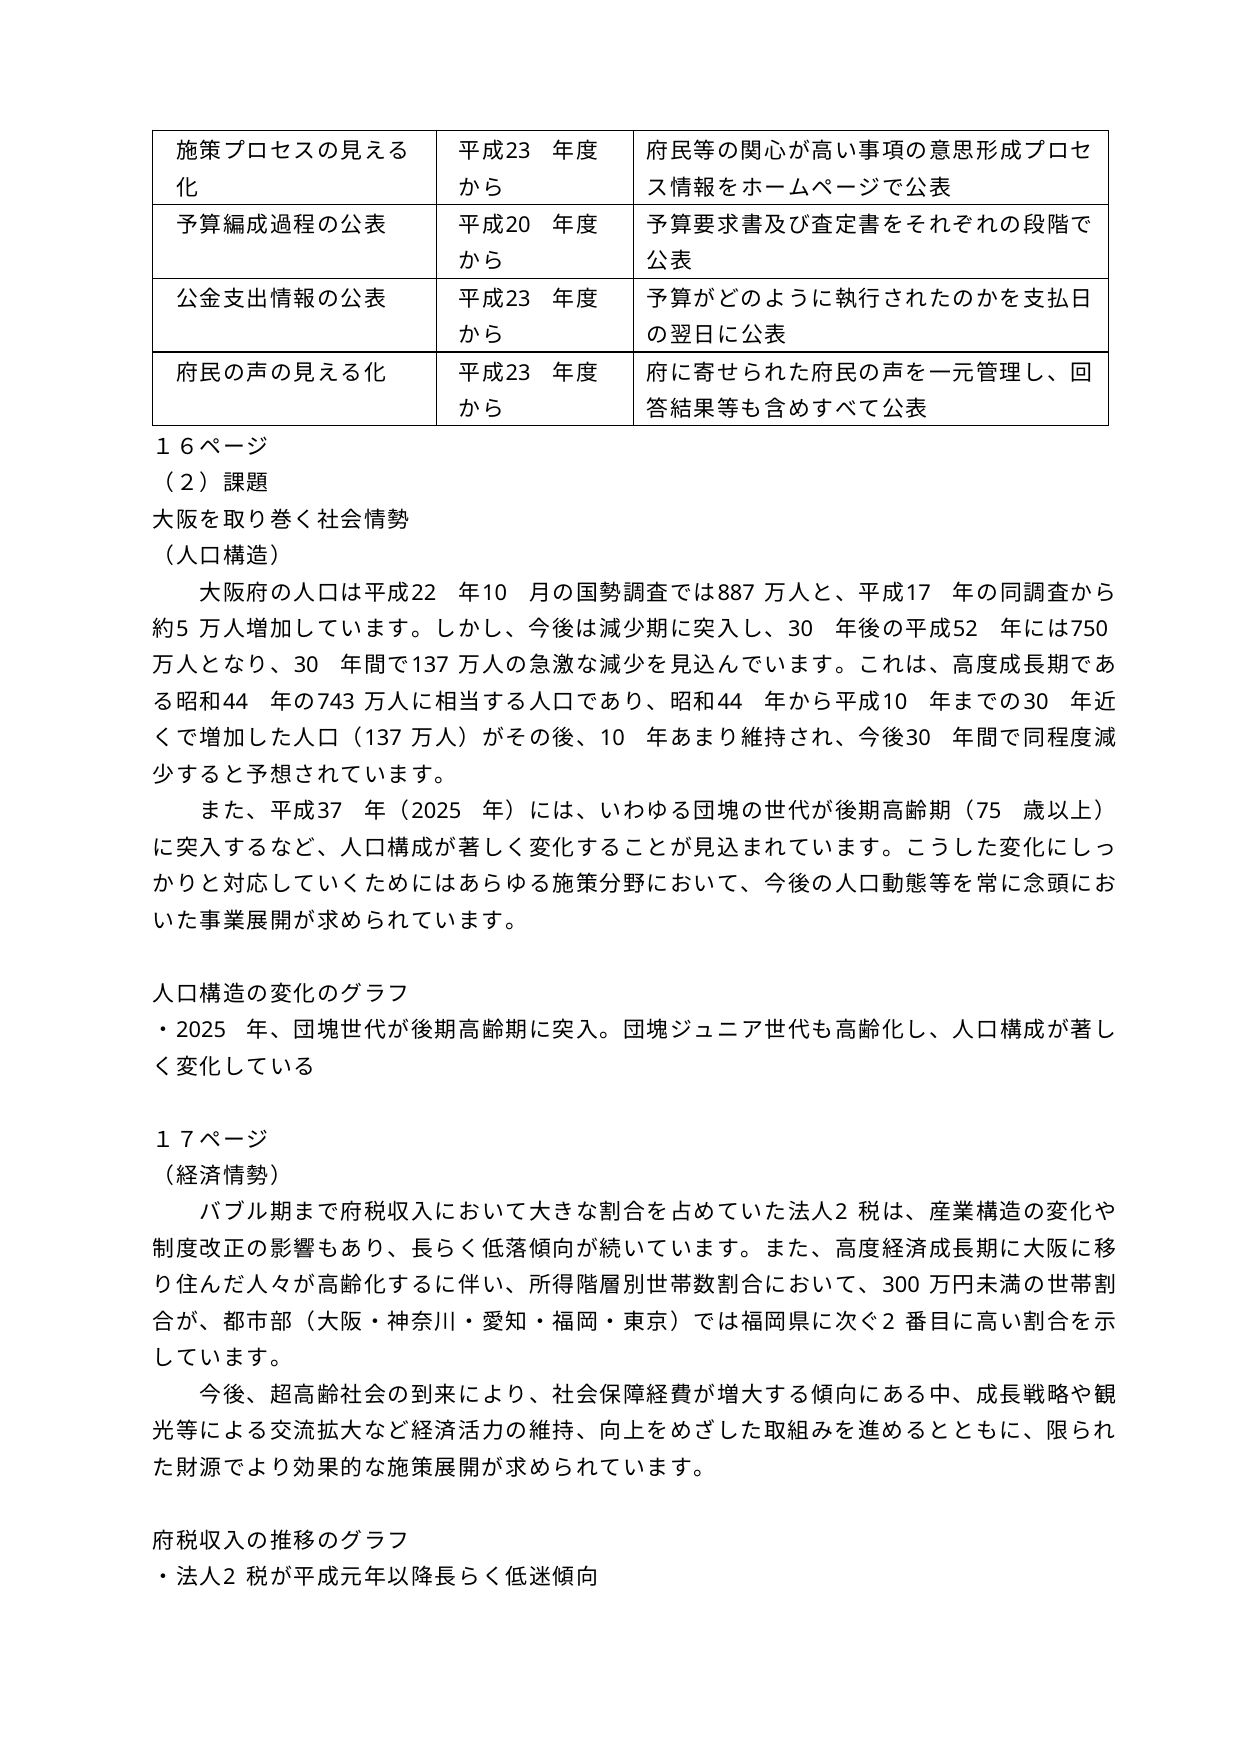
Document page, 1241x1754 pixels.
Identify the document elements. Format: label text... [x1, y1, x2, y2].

text （２）課題 [152, 463, 1117, 499]
table_cell 施策プロセスの見える化 [153, 131, 436, 203]
table_cell 予算要求書及び査定書をそれぞれの段階で公表 [634, 205, 1108, 277]
text （経済情勢） [152, 1156, 1117, 1192]
text １６ページ [152, 426, 1117, 463]
table_cell 予算編成過程の公表 [153, 205, 436, 277]
text 大阪府の人口は平成22年10月の国勢調査では887万人と、平成17年の同調査から約5万人増加しています。しかし、今後は減少期に突入し、30年後の平成52年には750万人となり、30年間で137万人の急激な減少を見込んでいます。これは、高度成長期である昭和44年の743万人に相当する人口であり、昭和44年から平成10年までの30年近くで増加した人口（137万人）がその後、10年あまり維持され、今後30年間で同程度減少すると予想されています。 [152, 572, 1117, 791]
text バブル期まで府税収入において大きな割合を占めていた法人2税は、産業構造の変化や制度改正の影響もあり、長らく低落傾向が続いています。また、高度経済成長期に大阪に移り住んだ人々が高齢化するに伴い、所得階層別世帯数割合において、300万円未満の世帯割合が、都市部（大阪・神奈川・愛知・福岡・東京）では福岡県に次ぐ2番目に高い割合を示しています。 [152, 1192, 1117, 1374]
table_cell 平成23年度から [437, 353, 633, 425]
table_cell 府民の声の見える化 [153, 353, 436, 425]
table_cell 予算がどのように執行されたのかを支払日の翌日に公表 [634, 279, 1108, 351]
table_cell 平成23年度から [437, 279, 633, 351]
text ・2025年、団塊世代が後期高齢期に突入。団塊ジュニア世代も高齢化し、人口構成が著しく変化している [152, 1010, 1117, 1083]
table_cell 平成23年度から [437, 131, 633, 203]
text また、平成37年（2025年）には、いわゆる団塊の世代が後期高齢期（75歳以上）に突入するなど、人口構成が著しく変化することが見込まれています。こうした変化にしっかりと対応していくためにはあらゆる施策分野において、今後の人口動態等を常に念頭においた事業展開が求められています。 [152, 791, 1117, 937]
text 人口構造の変化のグラフ [152, 973, 1117, 1010]
table_cell 公金支出情報の公表 [153, 279, 436, 351]
table_cell 府に寄せられた府民の声を一元管理し、回答結果等も含めすべて公表 [634, 353, 1108, 425]
text （人口構造） [152, 536, 1117, 572]
text １７ページ [152, 1119, 1117, 1156]
text 大阪を取り巻く社会情勢 [152, 499, 1117, 536]
text ・法人2税が平成元年以降長らく低迷傾向 [152, 1557, 1117, 1593]
table_cell 府民等の関心が高い事項の意思形成プロセス情報をホームページで公表 [634, 131, 1108, 203]
table_cell 平成20年度から [437, 205, 633, 277]
text 今後、超高齢社会の到来により、社会保障経費が増大する傾向にある中、成長戦略や観光等による交流拡大など経済活力の維持、向上をめざした取組みを進めるとともに、限られた財源でより効果的な施策展開が求められています。 [152, 1374, 1117, 1484]
text 府税収入の推移のグラフ [152, 1520, 1117, 1557]
